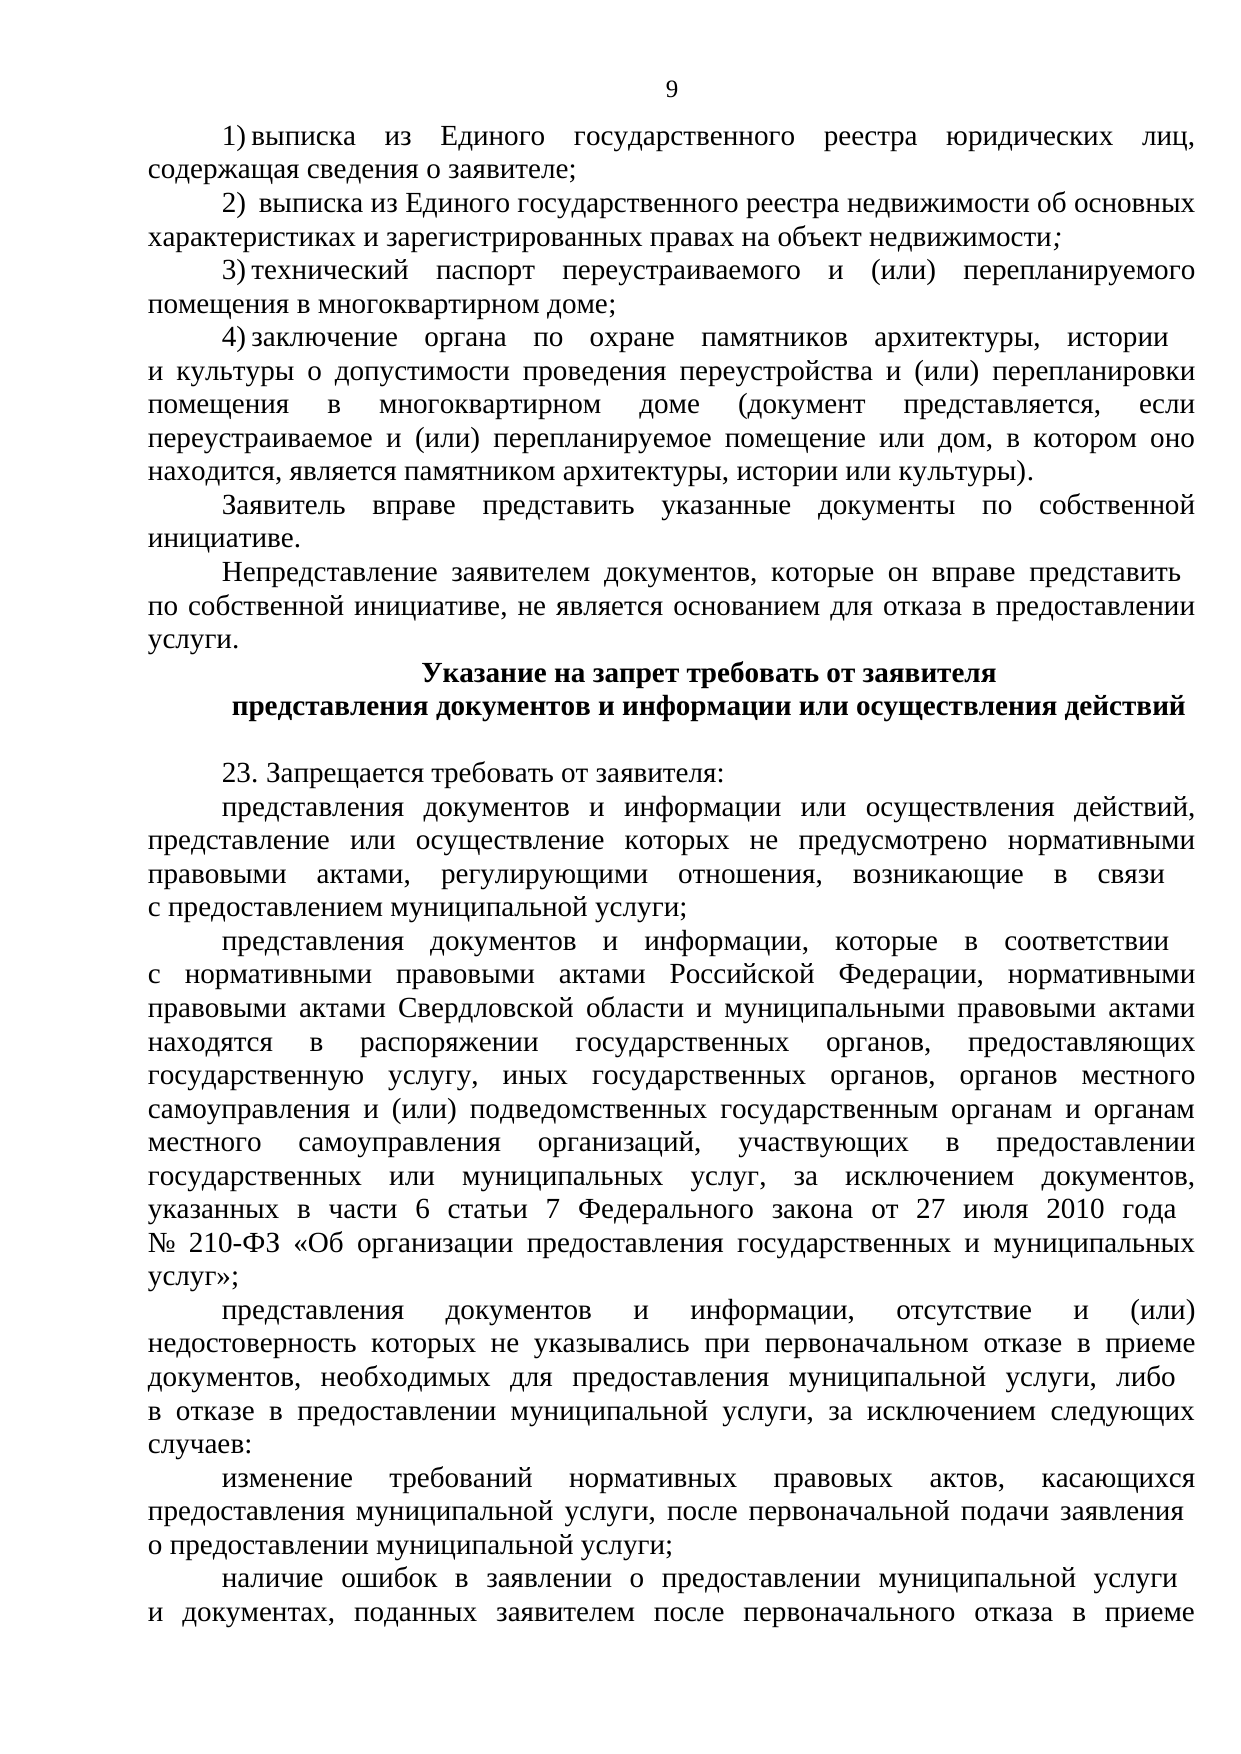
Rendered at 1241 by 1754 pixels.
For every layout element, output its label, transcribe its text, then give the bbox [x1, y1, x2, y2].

list выписка из Единого государственного реестра юридических лиц, содержащая сведения о заявителе; [148, 118, 1196, 185]
text Указание на запрет требовать от заявителя [148, 655, 1196, 688]
text представления документов и информации или осуществления действий [148, 688, 1196, 722]
text Непредставление заявителем документов, которые он вправе представить по собственной инициативе, не является основанием для отказа в предоставлении услуги. [148, 554, 1196, 655]
text изменение требований нормативных правовых актов, касающихся предоставления муниципальной услуги, после первоначальной подачи заявления о предоставлении муниципальной услуги; [148, 1460, 1196, 1560]
text представления документов и информации или осуществления действий, представление или осуществление которых не предусмотрено нормативными правовыми актами, регулирующими отношения, возникающие в связи с предоставлением муниципальной услуги; [148, 789, 1196, 923]
list заключение органа по охране памятников архитектуры, истории и культуры о допустимости проведения переустройства и (или) перепланировки помещения в многоквартирном доме (документ представляется, если переустраиваемое и (или) перепланируемое помещение или дом, в котором оно находится, является памятником архитектуры, истории или культуры). [148, 319, 1196, 487]
list Запрещается требовать от заявителя: [148, 755, 1196, 789]
list выписка из Единого государственного реестра недвижимости об основных характеристиках и зарегистрированных правах на объект недвижимости; [148, 185, 1196, 252]
text представления документов и информации, отсутствие и (или) недостоверность которых не указывались при первоначальном отказе в приеме документов, необходимых для предоставления муниципальной услуги, либо в отказе в предоставлении муниципальной услуги, за исключением следующих случаев: [148, 1292, 1196, 1460]
text Заявитель вправе представить указанные документы по собственной инициативе. [148, 487, 1196, 554]
list технический паспорт переустраиваемого и (или) перепланируемого помещения в многоквартирном доме; [148, 252, 1196, 319]
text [148, 1560, 1196, 1627]
text представления документов и информации, которые в соответствии с нормативными правовыми актами Российской Федерации, нормативными правовыми актами Свердловской области и муниципальными правовыми актами находятся в распоряжении государственных органов, предоставляющих государственную услугу, иных государственных органов, органов местного самоуправления и (или) подведомственных государственным органам и органам местного самоуправления организаций, участвующих в предоставлении государственных или муниципальных услуг, за исключением документов, указанных в части 6 статьи 7 Федерального закона от 27 июля 2010 года № 210-ФЗ «Об организации предоставления государственных и муниципальных услуг»; [148, 923, 1196, 1292]
